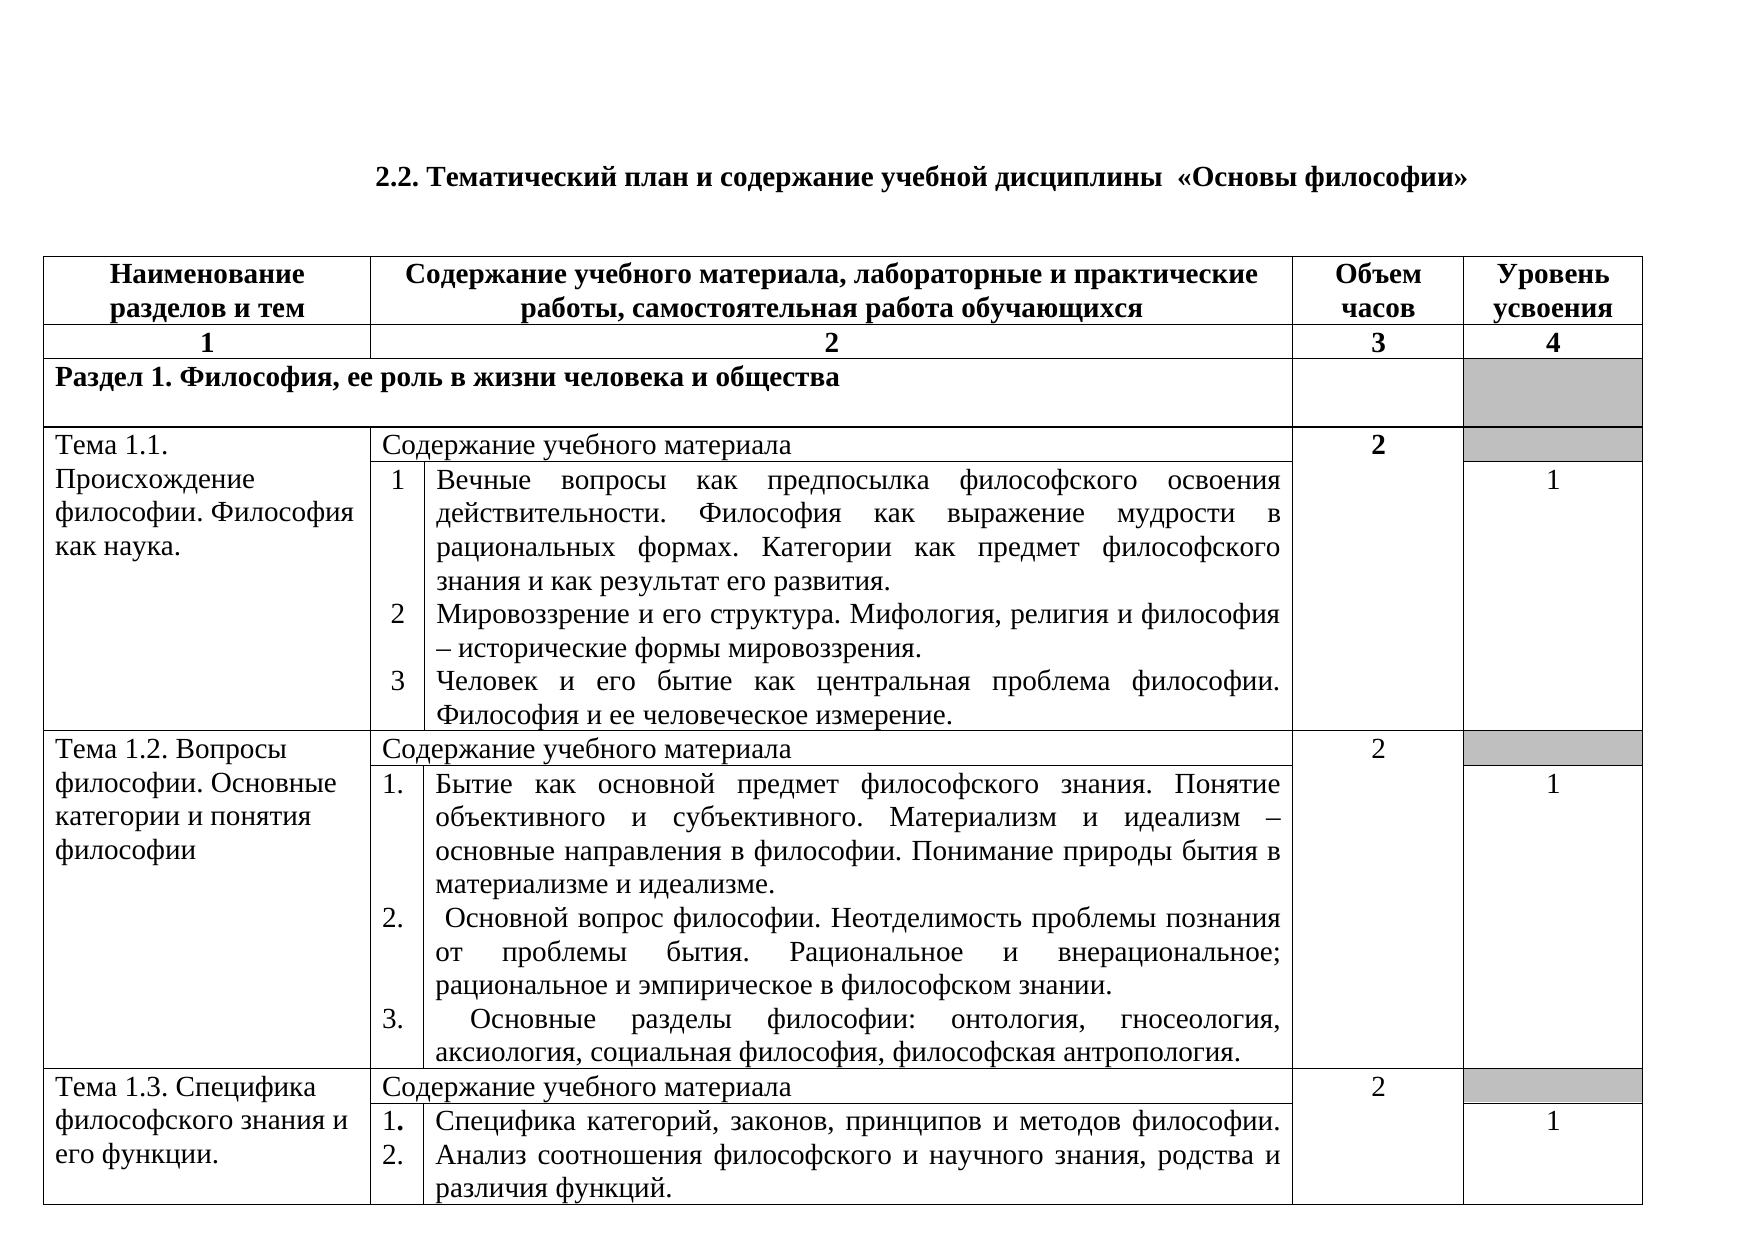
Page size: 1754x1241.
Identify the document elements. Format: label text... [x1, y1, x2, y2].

table_cell 1 [44, 325, 370, 358]
table_cell Раздел 1. Философия, ее роль в жизни человека и общества [44, 359, 1292, 426]
table_cell Содержание учебного материала [371, 1069, 1292, 1102]
table_cell 1 [1464, 1104, 1642, 1204]
table_cell Вечные вопросы как предпосылка философского освоения действительности. Философия как выражение мудрости в рациональных формах. Категории как предмет философского знания и как результат его развития. Мировоззрение и его структура. Мифология, религия и философия – исторические формы мировоззрения. Человек и его бытие как центральная проблема философии. Философия и ее человеческое измерение. [425, 462, 1292, 730]
table_header Содержание учебного материала, лабораторные и практические работы, самостоятельная работа обучающихся [371, 257, 1292, 324]
table_cell 2 [1293, 731, 1463, 1068]
table_cell 1. 2. 3. [371, 1104, 423, 1204]
table_cell [1464, 428, 1642, 461]
table_cell Содержание учебного материала [371, 428, 1292, 461]
table_cell Тема 1.2. Вопросы философии. Основные категории и понятия философии [44, 731, 370, 1068]
table_cell 2 [371, 325, 1292, 358]
table_cell 1 [1464, 462, 1642, 730]
table_cell [1464, 1069, 1642, 1102]
table_header Уровень усвоения [1464, 257, 1642, 324]
text 2.2. Тематический план и содержание учебной дисциплины «Основы философии» [208, 159, 1636, 193]
table_cell Содержание учебного материала [371, 731, 1292, 765]
table_header Объем часов [1293, 257, 1463, 324]
table_cell [1293, 359, 1463, 426]
table_cell [1464, 359, 1642, 426]
table_cell Тема 1.3. Специфика философского знания и его функции. [44, 1069, 370, 1204]
table_header Наименование разделов и тем [44, 257, 370, 324]
table_cell 4 [1464, 325, 1642, 358]
table_cell 2 [1293, 1069, 1463, 1204]
table_cell Бытие как основной предмет философского знания. Понятие объективного и субъективного. Материализм и идеализм – основные направления в философии. Понимание природы бытия в материализме и идеализме. Основной вопрос философии. Неотделимость проблемы познания от проблемы бытия. Рациональное и внерациональное; рациональное и эмпирическое в философском знании. Основные разделы философии: онтология, гносеология, аксиология, социальная философия, философская антропология. [424, 766, 1292, 1068]
table_cell Тема 1.1. Происхождение философии. Философия как наука. [44, 428, 370, 730]
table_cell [424, 1104, 1292, 1204]
table_cell 2 [1293, 428, 1463, 730]
table_cell 1 2 3 [371, 462, 424, 730]
table_cell 1. 2. 3. [371, 766, 423, 1068]
table_cell 3 [1293, 325, 1463, 358]
table_cell 1 [1464, 766, 1642, 1068]
table_cell [1464, 731, 1642, 765]
